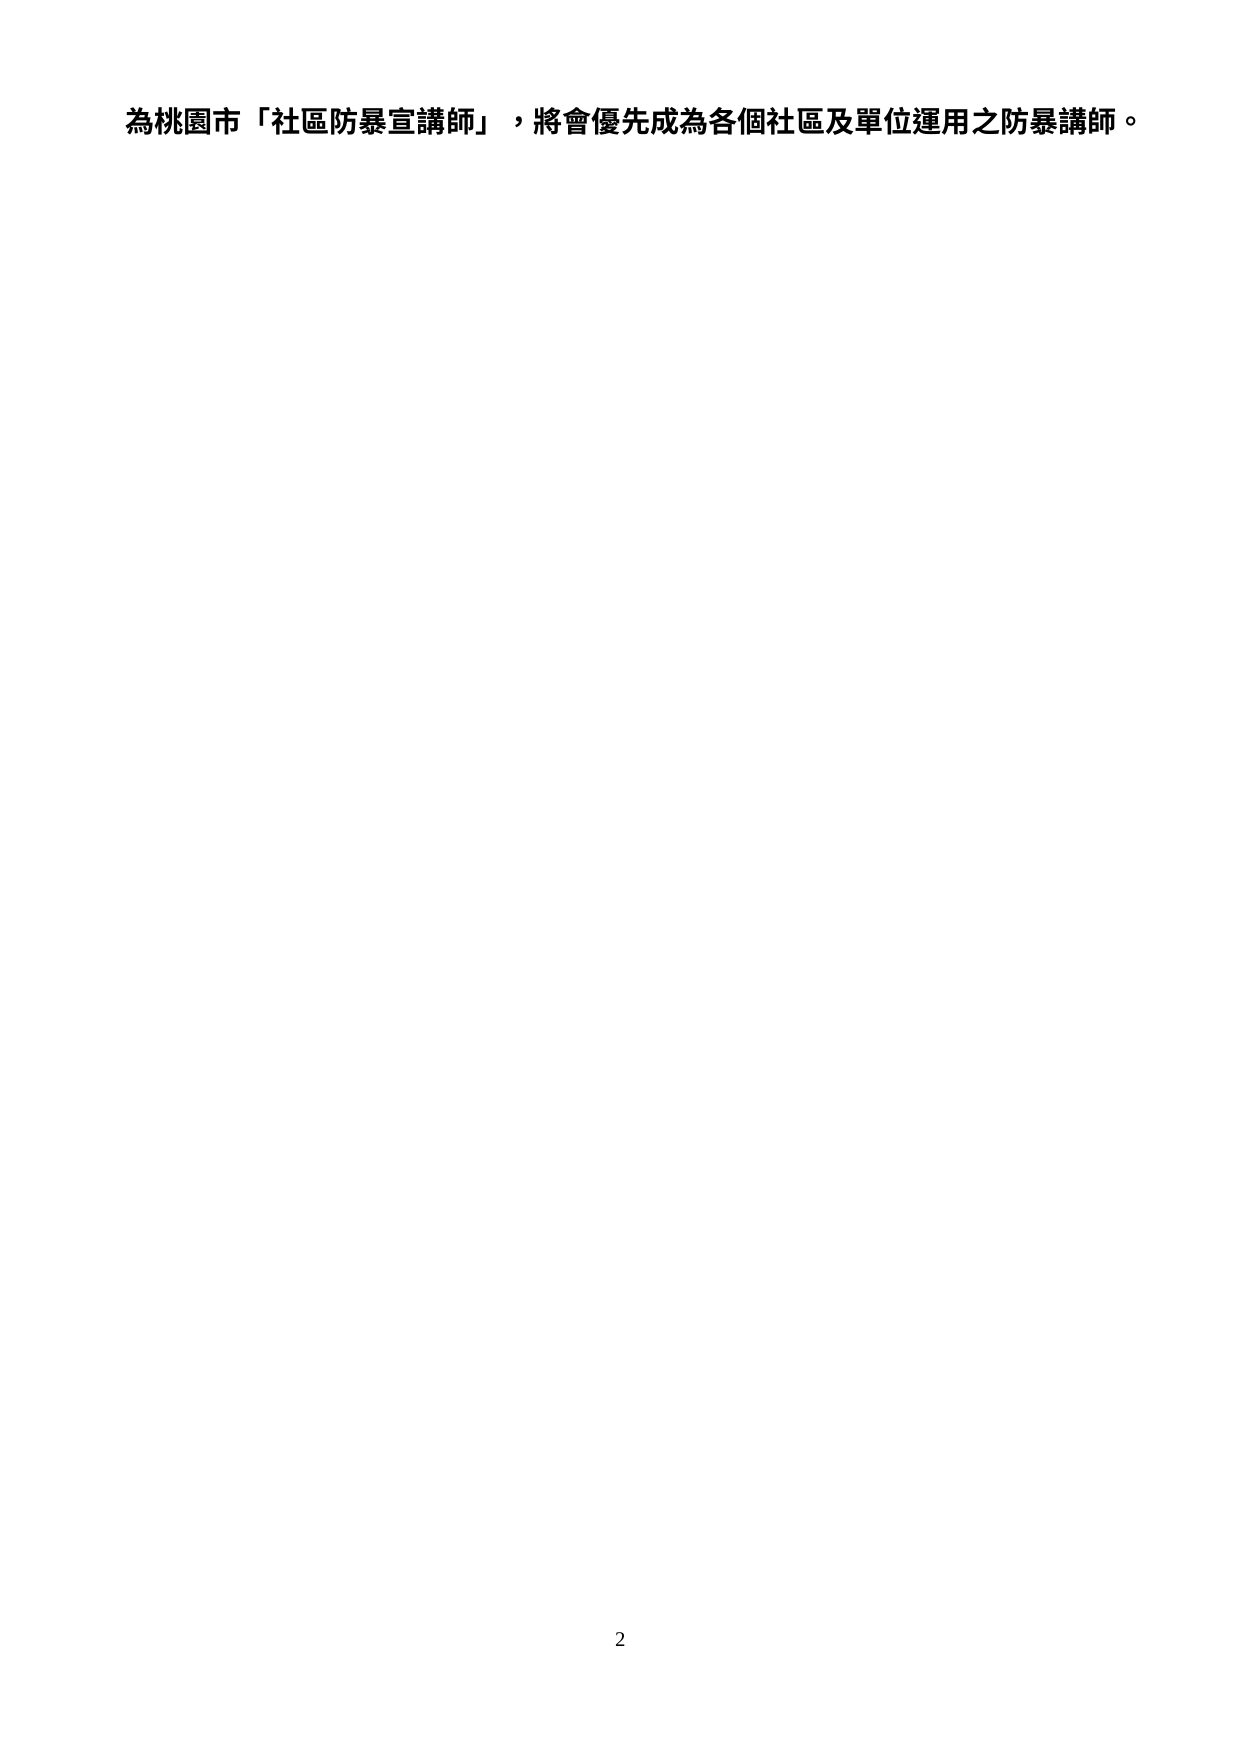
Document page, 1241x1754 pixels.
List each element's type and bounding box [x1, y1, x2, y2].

text [125, 82, 1165, 157]
